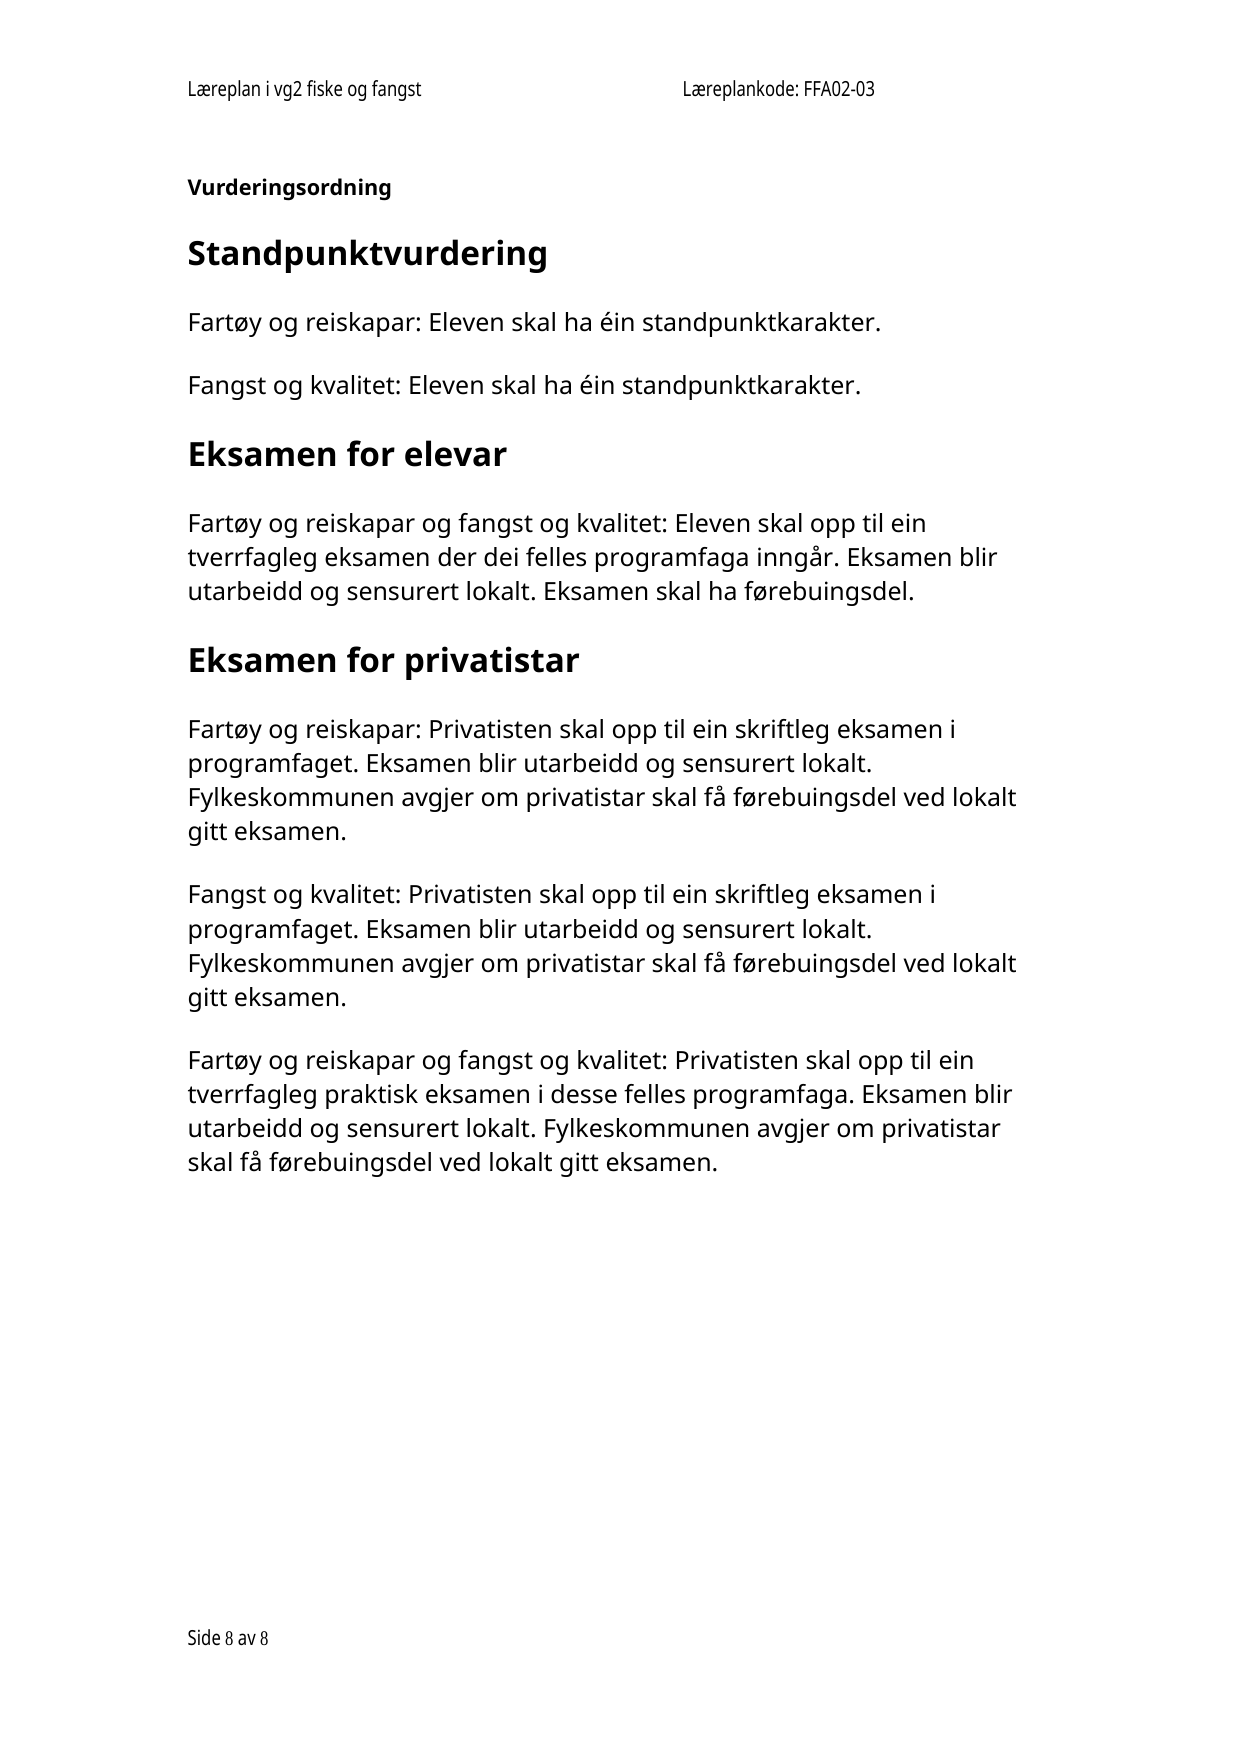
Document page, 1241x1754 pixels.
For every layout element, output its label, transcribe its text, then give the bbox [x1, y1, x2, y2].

subtitle Standpunktvurdering [187, 230, 1053, 276]
text Fangst og kvalitet: Privatisten skal opp til ein skriftleg eksamen i programfaget. Eksamen blir utarbeidd og sensurert lokalt. Fylkeskommunen avgjer om privatistar skal få førebuingsdel ved lokalt gitt eksamen. [187, 877, 1053, 1013]
subtitle Eksamen for elevar [187, 431, 1053, 477]
text Fangst og kvalitet: Eleven skal ha éin standpunktkarakter. [187, 368, 1053, 402]
subtitle Vurderingsordning [187, 150, 1053, 201]
text Fartøy og reiskapar: Privatisten skal opp til ein skriftleg eksamen i programfaget. Eksamen blir utarbeidd og sensurert lokalt. Fylkeskommunen avgjer om privatistar skal få førebuingsdel ved lokalt gitt eksamen. [187, 712, 1053, 848]
subtitle Eksamen for privatistar [187, 637, 1053, 683]
text Fartøy og reiskapar og fangst og kvalitet: Privatisten skal opp til ein tverrfagleg praktisk eksamen i desse felles programfaga. Eksamen blir utarbeidd og sensurert lokalt. Fylkeskommunen avgjer om privatistar skal få førebuingsdel ved lokalt gitt eksamen. [187, 1043, 1053, 1179]
text Fartøy og reiskapar: Eleven skal ha éin standpunktkarakter. [187, 305, 1053, 339]
text Fartøy og reiskapar og fangst og kvalitet: Eleven skal opp til ein tverrfagleg eksamen der dei felles programfaga inngår. Eksamen blir utarbeidd og sensurert lokalt. Eksamen skal ha førebuingsdel. [187, 506, 1053, 608]
